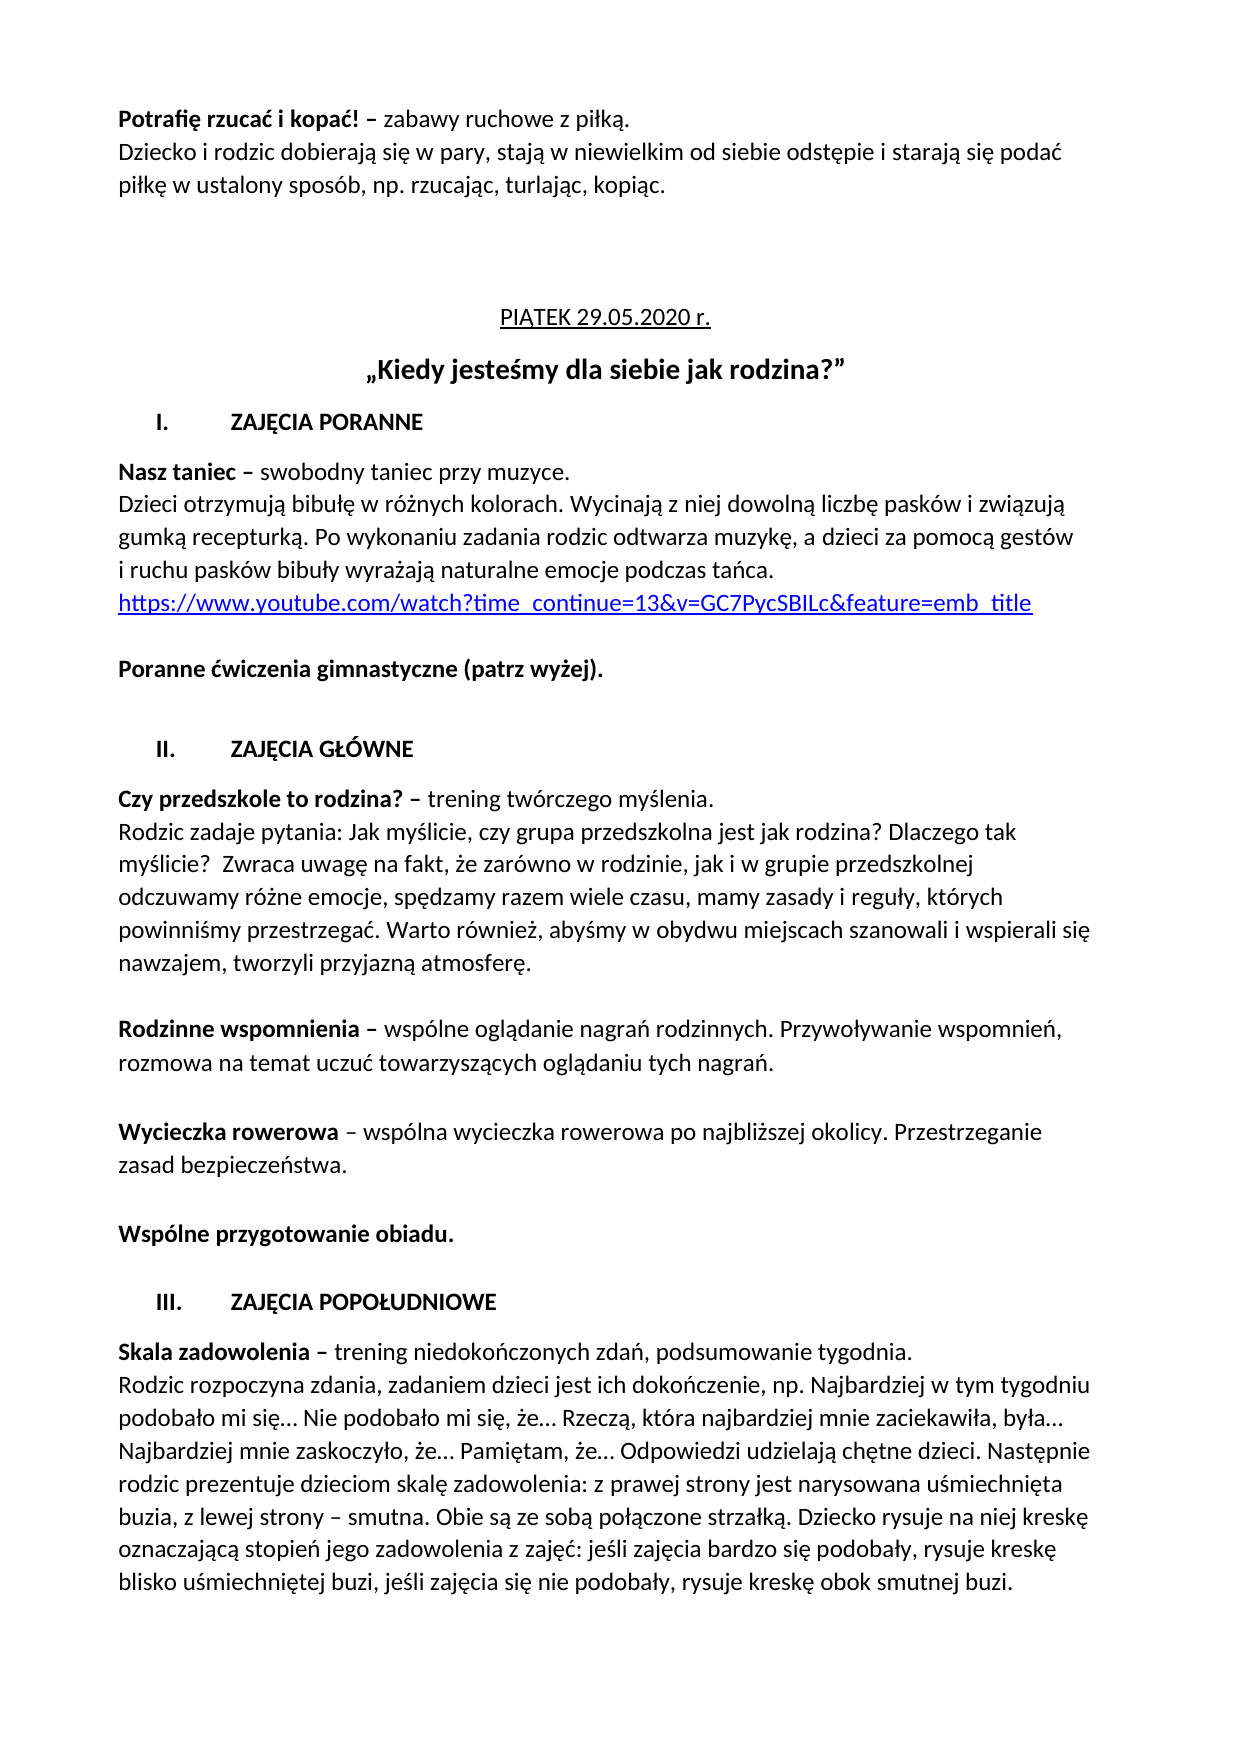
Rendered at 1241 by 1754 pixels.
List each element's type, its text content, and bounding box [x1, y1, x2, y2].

list ZAJĘCIA PORANNE [156, 406, 1093, 437]
text Rodzic rozpoczyna zdania, zadaniem dzieci jest ich dokończenie, np. Najbardziej w tym tygodniu podobało mi się… Nie podobało mi się, że… Rzeczą, która najbardziej mnie zaciekawiła, była… Najbardziej mnie zaskoczyło, że… Pamiętam, że… Odpowiedzi udzielają chętne dzieci. Następnie rodzic prezentuje dzieciom skalę zadowolenia: z prawej strony jest narysowana uśmiechnięta buzia, z lewej strony – smutna. Obie są ze sobą połączone strzałką. Dziecko rysuje na niej kreskę oznaczającą stopień jego zadowolenia z zajęć: jeśli zajęcia bardzo się podobały, rysuje kreskę blisko uśmiechniętej buzi, jeśli zajęcia się nie podobały, rysuje kreskę obok smutnej buzi. [118, 1369, 1093, 1597]
text „Kiedy jesteśmy dla siebie jak rodzina?” [118, 351, 1093, 387]
text Wspólne przygotowanie obiadu. [118, 1218, 1078, 1248]
text Rodzic zadaje pytania: Jak myślicie, czy grupa przedszkolna jest jak rodzina? Dlaczego tak myślicie? Zwraca uwagę na fakt, że zarówno w rodzinie, jak i w grupie przedszkolnej odczuwamy różne emocje, spędzamy razem wiele czasu, mamy zasady i reguły, których powinniśmy przestrzegać. Warto również, abyśmy w obydwu miejscach szanowali i wspierali się nawzajem, tworzyli przyjazną atmosferę. [118, 816, 1093, 978]
text Rodzinne wspomnienia – wspólne oglądanie nagrań rodzinnych. Przywoływanie wspomnień, rozmowa na temat uczuć towarzyszących oglądaniu tych nagrań. [118, 1013, 1078, 1078]
text Skala zadowolenia – trening niedokończonych zdań, podsumowanie tygodnia. [118, 1336, 1093, 1367]
text Czy przedszkole to rodzina? – trening twórczego myślenia. [118, 783, 1093, 813]
text Dzieci otrzymują bibułę w różnych kolorach. Wycinają z niej dowolną liczbę pasków i związują gumką recepturką. Po wykonaniu zadania rodzic odtwarza muzykę, a dzieci za pomocą gestów i ruchu pasków bibuły wyrażają naturalne emocje podczas tańca. [118, 488, 1093, 585]
text Nasz taniec – swobodny taniec przy muzyce. [118, 456, 1093, 486]
text PIĄTEK 29.05.2020 r. [118, 301, 1093, 332]
text Poranne ćwiczenia gimnastyczne (patrz wyżej). [118, 653, 1093, 684]
text Wycieczka rowerowa – wspólna wycieczka rowerowa po najbliższej okolicy. Przestrzeganie zasad bezpieczeństwa. [118, 1116, 1078, 1180]
text Potrafię rzucać i kopać! – zabawy ruchowe z piłką. [118, 103, 1093, 134]
text Dziecko i rodzic dobierają się w pary, stają w niewielkim od siebie odstępie i starają się podać piłkę w ustalony sposób, np. rzucając, turlając, kopiąc. [118, 136, 1093, 200]
list ZAJĘCIA GŁÓWNE [156, 733, 1093, 764]
text https://www.youtube.com/watch?time_continue=13&v=GC7PycSBILc&feature=emb_title [118, 587, 1093, 618]
list ZAJĘCIA POPOŁUDNIOWE [156, 1287, 1093, 1317]
